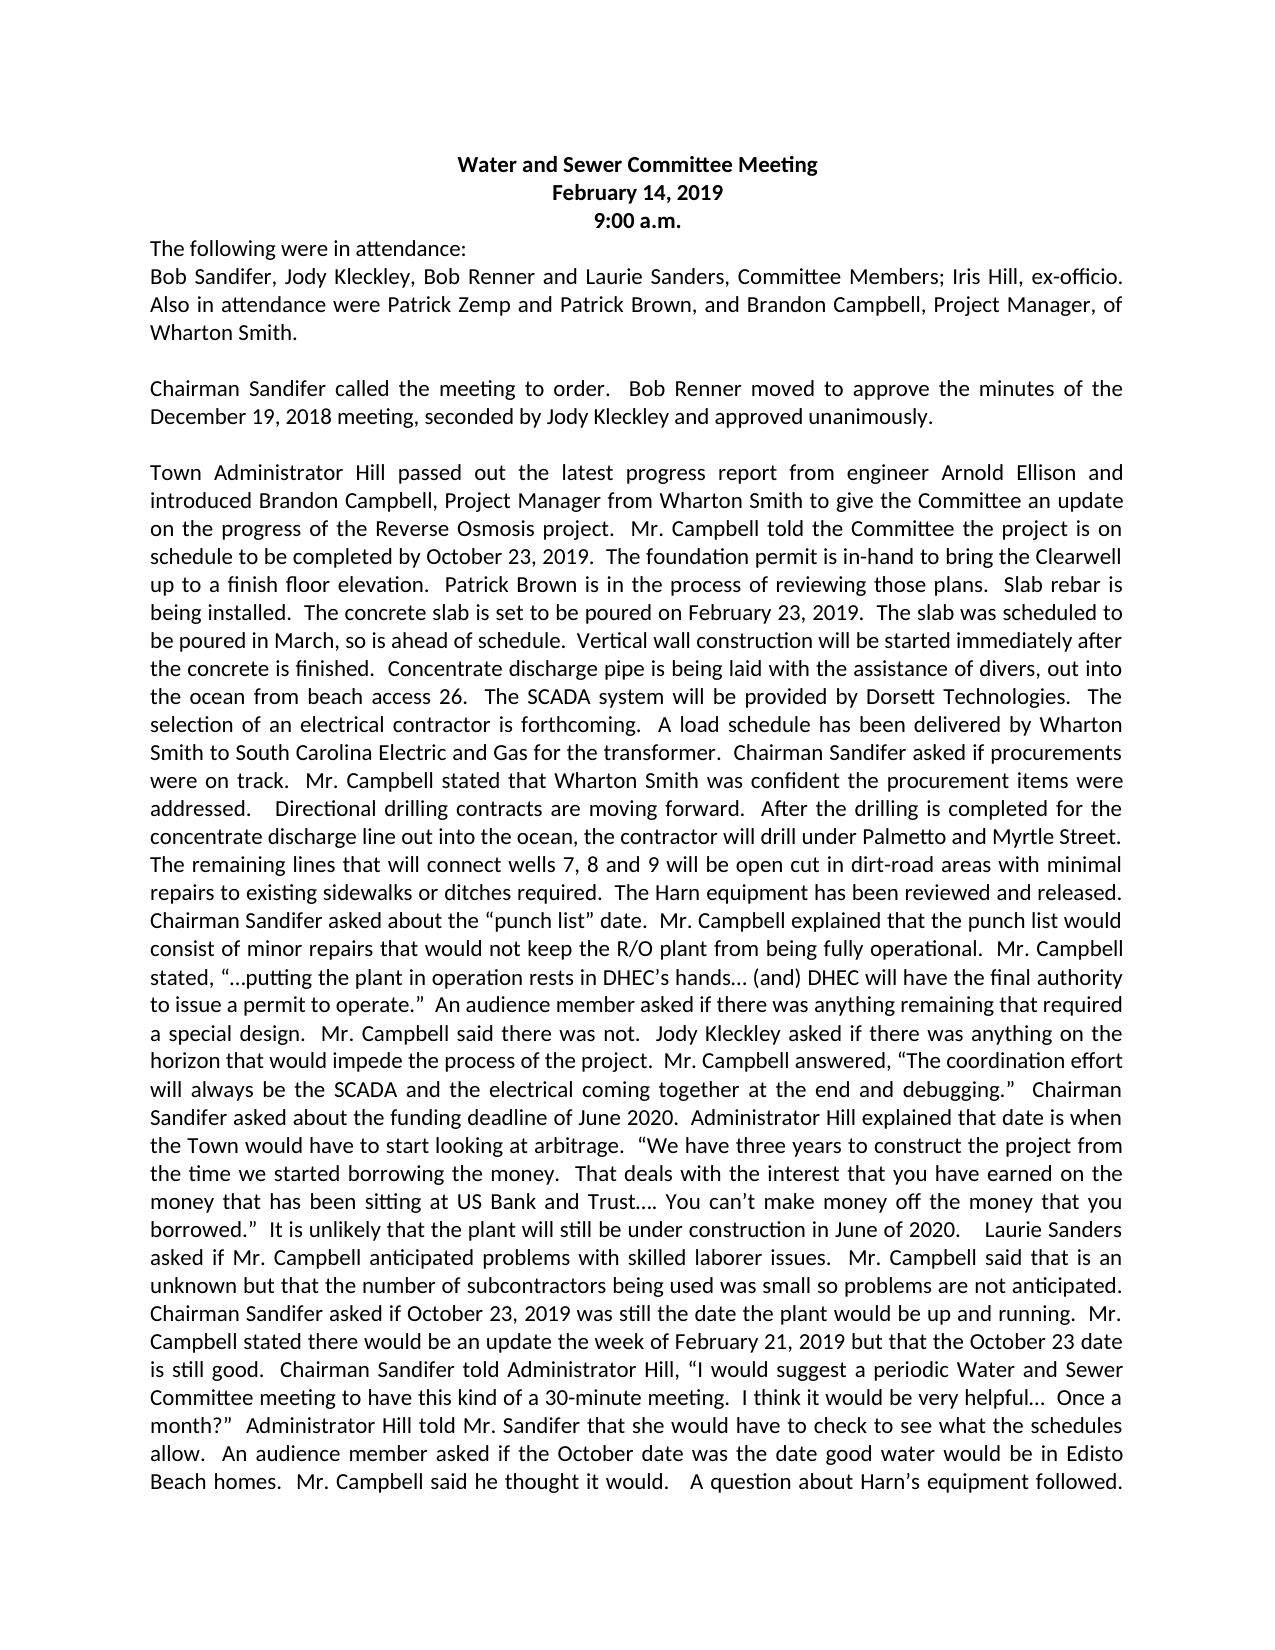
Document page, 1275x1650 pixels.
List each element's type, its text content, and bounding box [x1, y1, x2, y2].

text 9:00 a.m. [150, 206, 1125, 234]
text The following were in attendance: [150, 234, 1125, 262]
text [150, 458, 1125, 1495]
text Bob Sandifer, Jody Kleckley, Bob Renner and Laurie Sanders, Committee Members; Iris Hill, ex-officio. Also in attendance were Patrick Zemp and Patrick Brown, and Brandon Campbell, Project Manager, of Wharton Smith. [150, 262, 1125, 346]
text Water and Sewer Committee Meeting [150, 150, 1125, 178]
text February 14, 2019 [150, 178, 1125, 206]
text Chairman Sandifer called the meeting to order. Bob Renner moved to approve the minutes of the December 19, 2018 meeting, seconded by Jody Kleckley and approved unanimously. [150, 374, 1125, 430]
